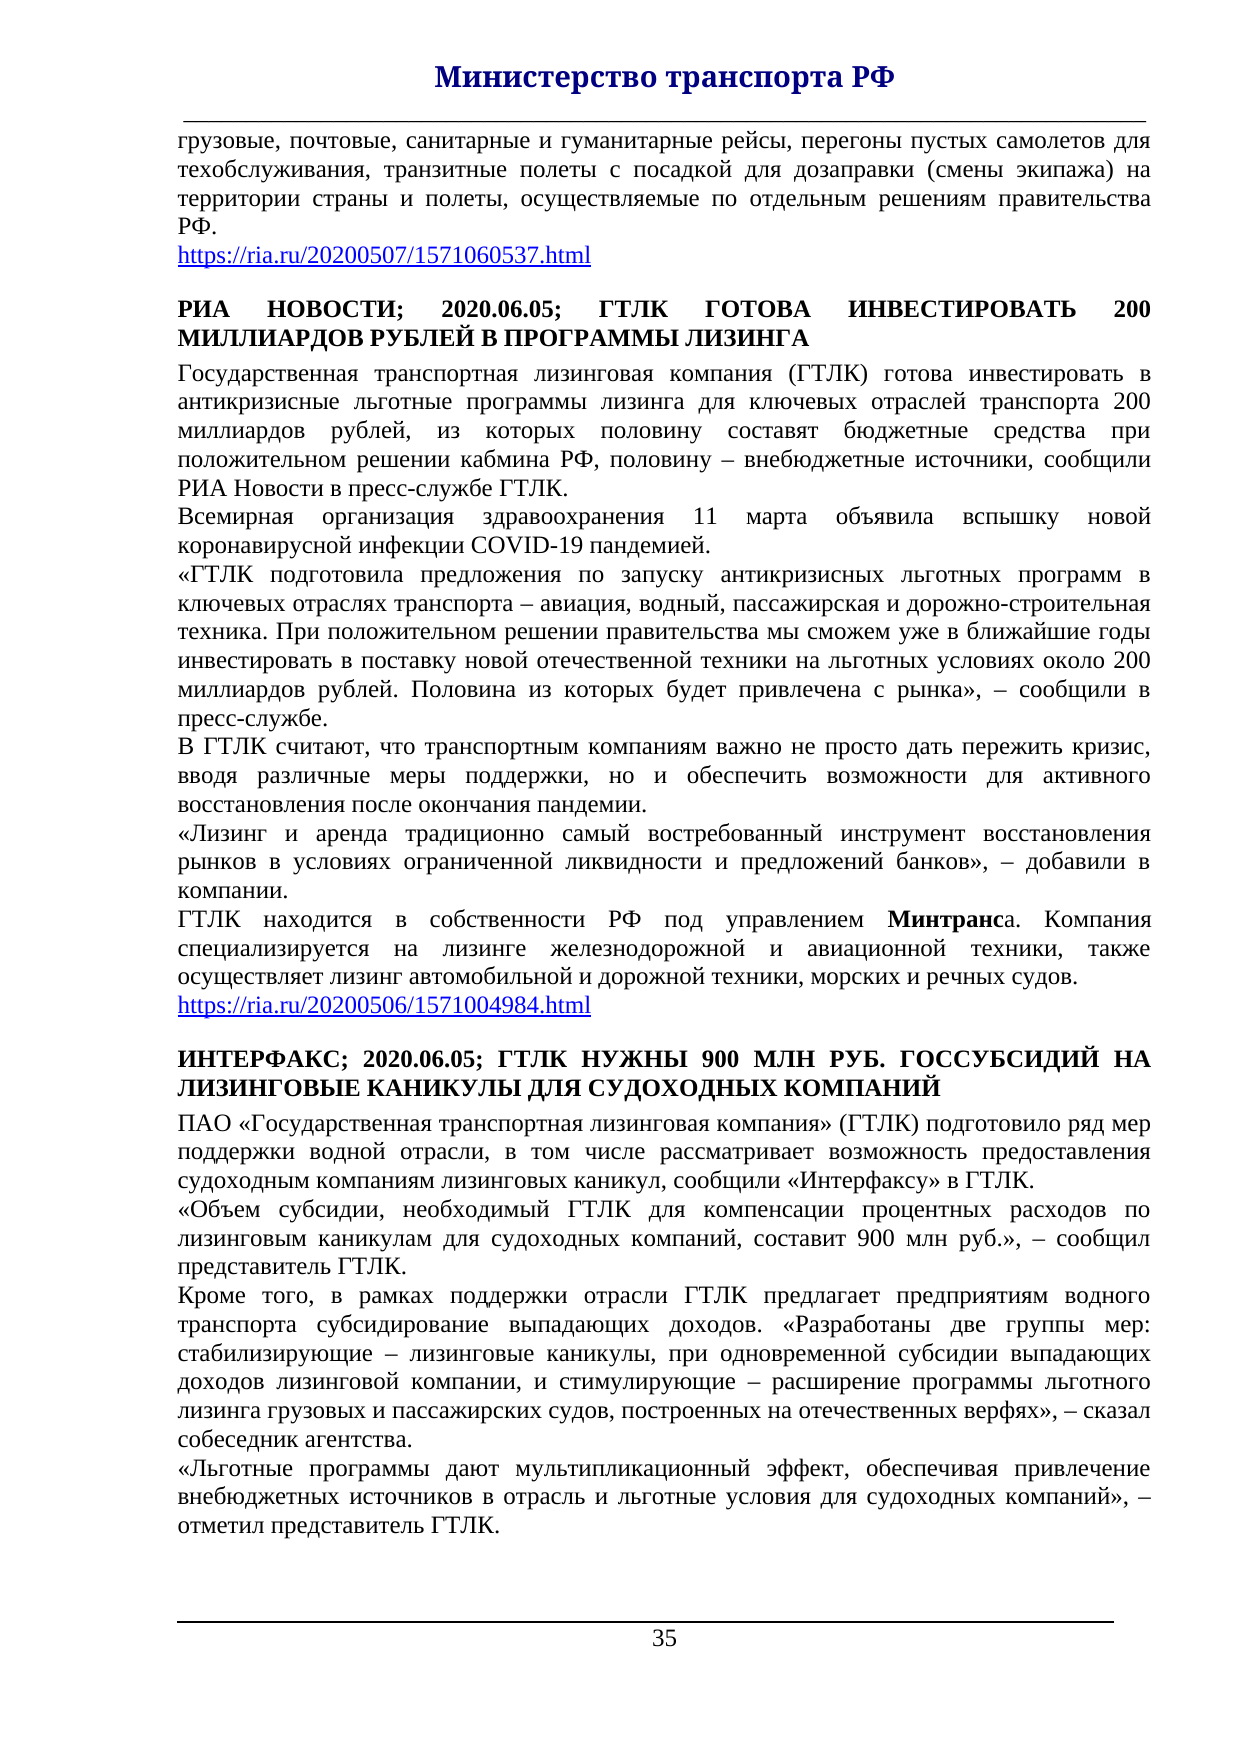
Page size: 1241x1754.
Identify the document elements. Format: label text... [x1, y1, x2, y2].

subtitle ИНТЕРФАКС; 2020.06.05; ГТЛК НУЖНЫ 900 МЛН РУБ. ГОССУБСИДИЙ НА ЛИЗИНГОВЫЕ КАНИКУЛЫ ДЛЯ СУДОХОДНЫХ КОМПАНИЙ [177, 1044, 1152, 1101]
text https://ria.ru/20200507/1571060537.html [177, 240, 1152, 269]
text «Лизинг и аренда традиционно самый востребованный инструмент восстановления рынков в условиях ограниченной ликвидности и предложений банков», – добавили в компании. [177, 818, 1152, 904]
text Кроме того, в рамках поддержки отрасли ГТЛК предлагает предприятиям водного транспорта субсидирование выпадающих доходов. «Разработаны две группы мер: стабилизирующие – лизинговые каникулы, при одновременной субсидии выпадающих доходов лизинговой компании, и стимулирующие – расширение программы льготного лизинга грузовых и пассажирских судов, построенных на отечественных верфях», – сказал собеседник агентства. [177, 1280, 1152, 1453]
text «Льготные программы дают мультипликационный эффект, обеспечивая привлечение внебюджетных источников в отрасль и льготные условия для судоходных компаний», – отметил представитель ГТЛК. [177, 1453, 1152, 1539]
text ПАО «Государственная транспортная лизинговая компания» (ГТЛК) подготовило ряд мер поддержки водной отрасли, в том числе рассматривает возможность предоставления судоходным компаниям лизинговых каникул, сообщили «Интерфаксу» в ГТЛК. [177, 1108, 1152, 1194]
subtitle РИА НОВОСТИ; 2020.06.05; ГТЛК ГОТОВА ИНВЕСТИРОВАТЬ 200 МИЛЛИАРДОВ РУБЛЕЙ В ПРОГРАММЫ ЛИЗИНГА [177, 294, 1152, 351]
text Государственная транспортная лизинговая компания (ГТЛК) готова инвестировать в антикризисные льготные программы лизинга для ключевых отраслей транспорта 200 миллиардов рублей, из которых половину составят бюджетные средства при положительном решении кабмина РФ, половину – внебюджетные источники, сообщили РИА Новости в пресс-службе ГТЛК. [177, 358, 1152, 501]
text «ГТЛК подготовила предложения по запуску антикризисных льготных программ в ключевых отраслях транспорта – авиация, водный, пассажирская и дорожно-строительная техника. При положительном решении правительства мы сможем уже в ближайшие годы инвестировать в поставку новой отечественной техники на льготных условиях около 200 миллиардов рублей. Половина из которых будет привлечена с рынка», – сообщили в пресс-службе. [177, 559, 1152, 731]
text ГТЛК находится в собственности РФ под управлением Минтранса. Компания специализируется на лизинге железнодорожной и авиационной техники, также осуществляет лизинг автомобильной и дорожной техники, морских и речных судов. [177, 904, 1152, 990]
text В ГТЛК считают, что транспортным компаниям важно не просто дать пережить кризис, вводя различные меры поддержки, но и обеспечить возможности для активного восстановления после окончания пандемии. [177, 731, 1152, 818]
text «Объем субсидии, необходимый ГТЛК для компенсации процентных расходов по лизинговым каникулам для судоходных компаний, составит 900 млн руб.», – сообщил представитель ГТЛК. [177, 1194, 1152, 1280]
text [177, 125, 1152, 240]
text Всемирная организация здравоохранения 11 марта объявила вспышку новой коронавирусной инфекции COVID-19 пандемией. [177, 501, 1152, 559]
text https://ria.ru/20200506/1571004984.html [177, 990, 1152, 1019]
